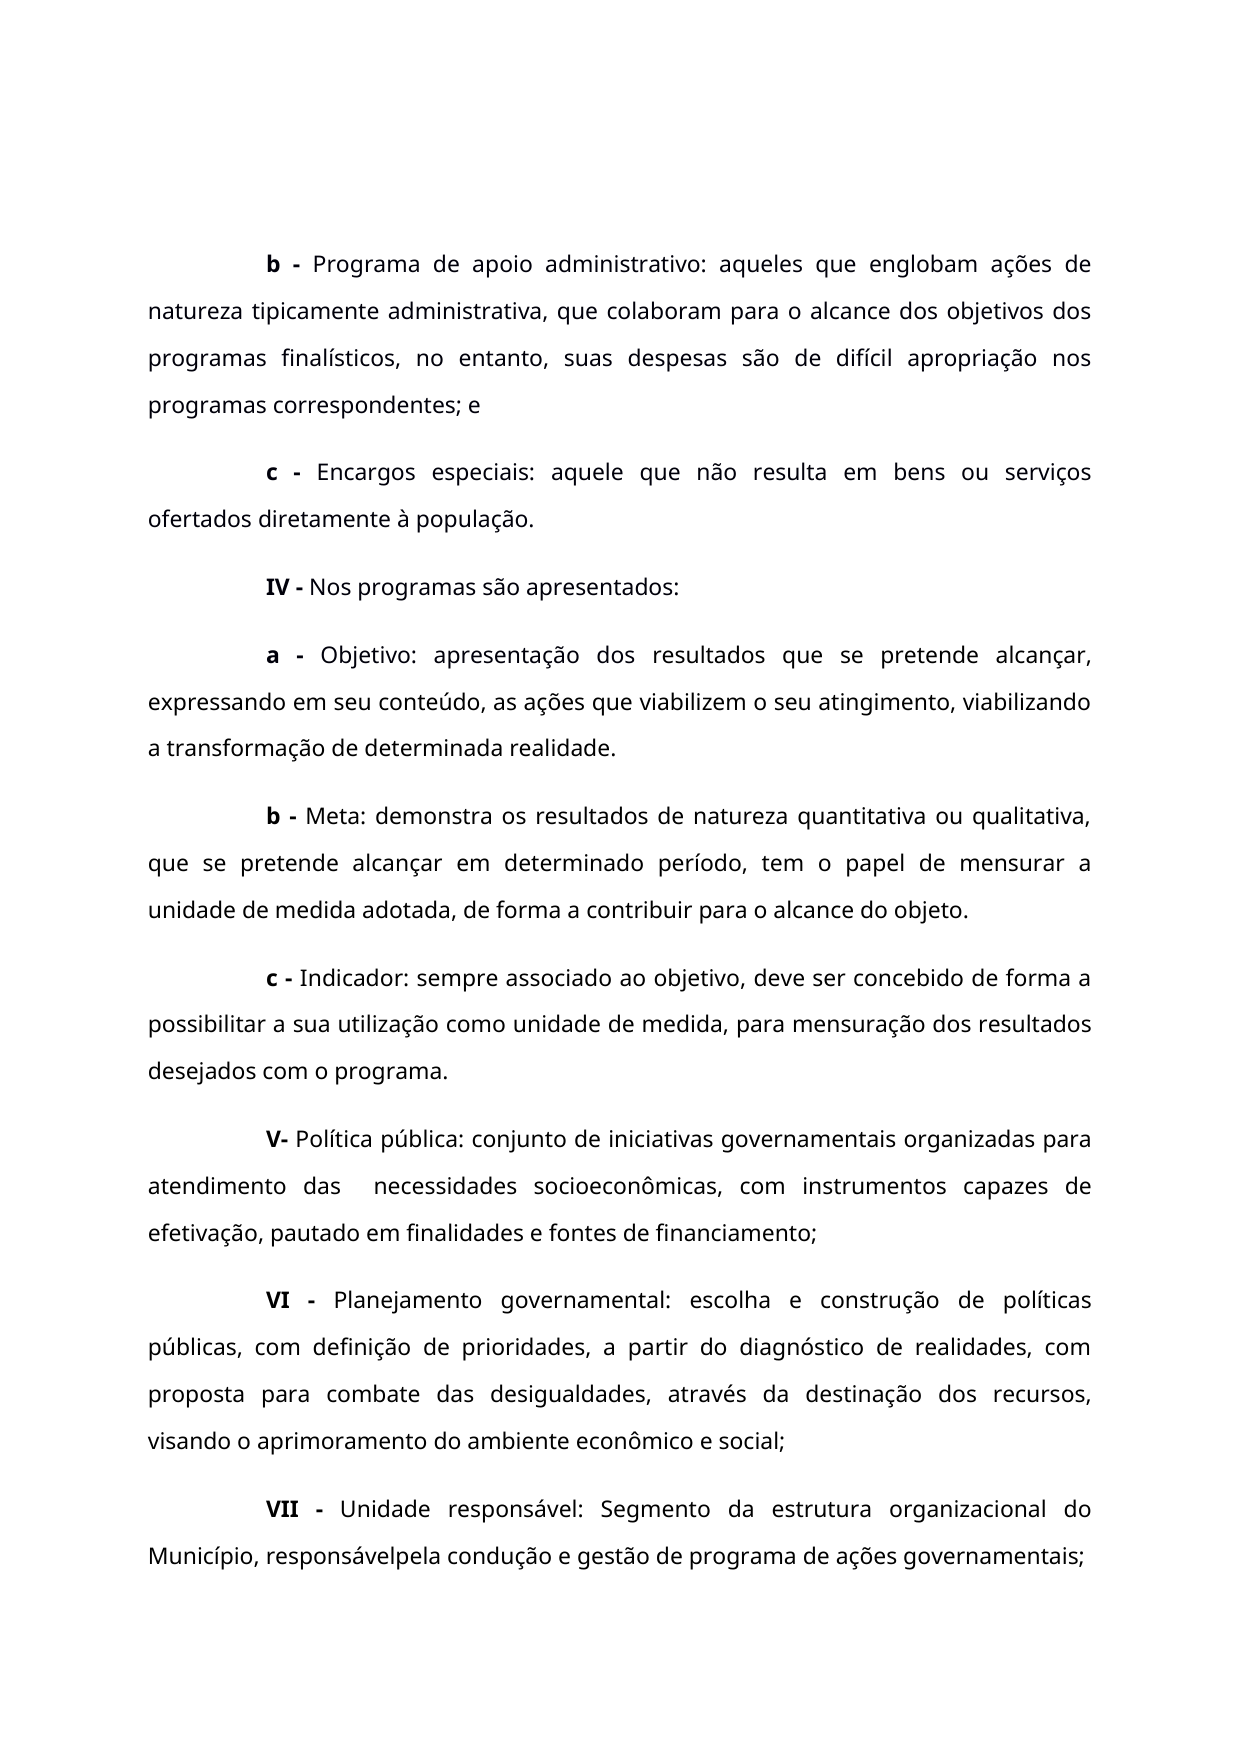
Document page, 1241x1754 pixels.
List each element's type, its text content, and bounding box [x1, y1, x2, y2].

text c - Indicador: sempre associado ao objetivo, deve ser concebido de forma a possibilitar a sua utilização como unidade de medida, para mensuração dos resultados desejados com o programa. [148, 962, 1092, 1087]
text VI - Planejamento governamental: escolha e construção de políticas públicas, com definição de prioridades, a partir do diagnóstico de realidades, com proposta para combate das desigualdades, através da destinação dos recursos, visando o aprimoramento do ambiente econômico e social; [148, 1284, 1092, 1456]
text b - Meta: demonstra os resultados de natureza quantitativa ou qualitativa, que se pretende alcançar em determinado período, tem o papel de mensurar a unidade de medida adotada, de forma a contribuir para o alcance do objeto. [148, 800, 1092, 925]
text b - Programa de apoio administrativo: aqueles que englobam ações de natureza tipicamente administrativa, que colaboram para o alcance dos objetivos dos programas finalísticos, no entanto, suas despesas são de difícil apropriação nos programas correspondentes; e [148, 248, 1092, 420]
text V- Política pública: conjunto de iniciativas governamentais organizadas para atendimento das necessidades socioeconômicas, com instrumentos capazes de efetivação, pautado em finalidades e fontes de financiamento; [148, 1123, 1092, 1248]
text VII - Unidade responsável: Segmento da estrutura organizacional do Município, responsávelpela condução e gestão de programa de ações governamentais; [148, 1493, 1092, 1571]
text a - Objetivo: apresentação dos resultados que se pretende alcançar, expressando em seu conteúdo, as ações que viabilizem o seu atingimento, viabilizando a transformação de determinada realidade. [148, 639, 1092, 764]
text IV - Nos programas são apresentados: [148, 571, 1092, 602]
text c - Encargos especiais: aquele que não resulta em bens ou serviços ofertados diretamente à população. [148, 456, 1092, 534]
